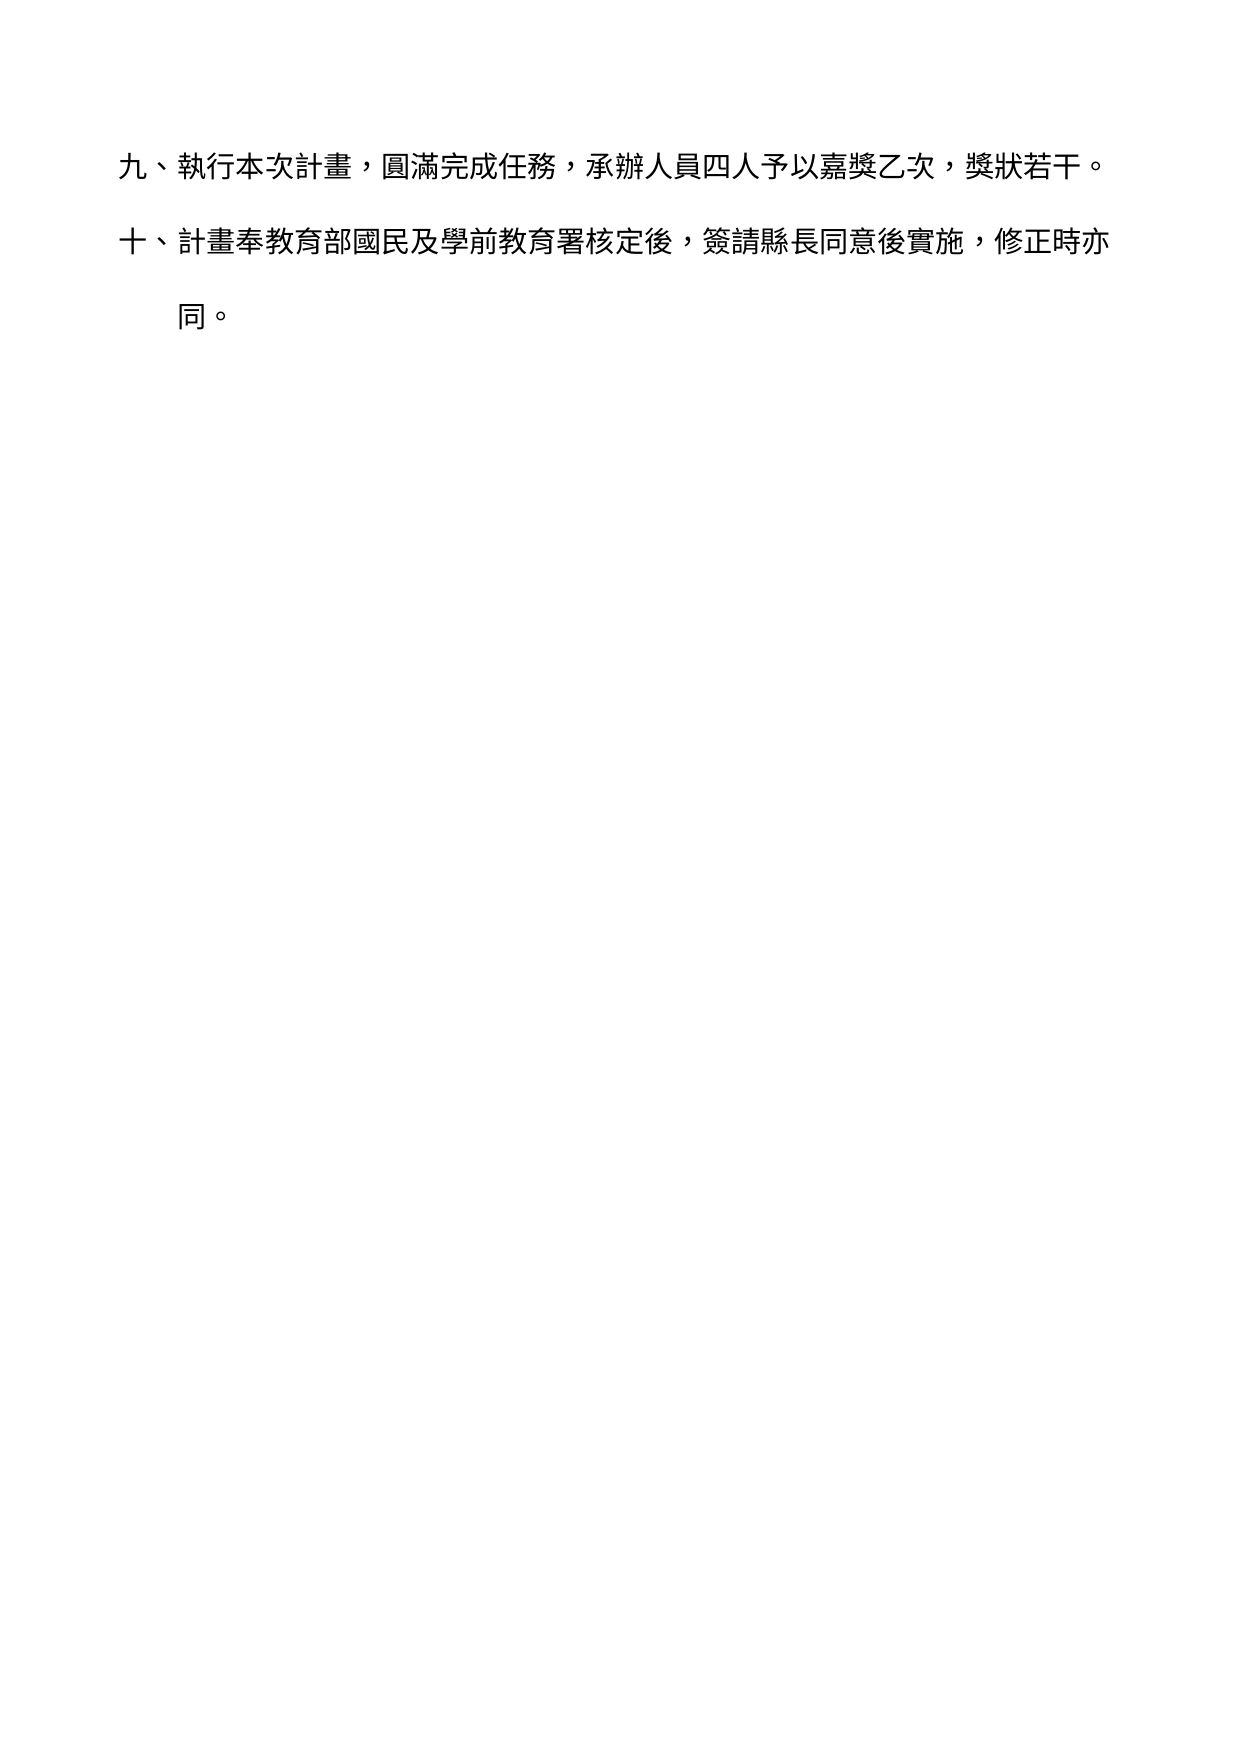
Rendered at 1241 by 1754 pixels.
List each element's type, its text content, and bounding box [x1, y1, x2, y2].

list 計畫奉教育部國民及學前教育署核定後，簽請縣長同意後實施，修正時亦同。 [118, 202, 1122, 352]
list 執行本次計畫，圓滿完成任務，承辦人員四人予以嘉獎乙次，獎狀若干。 [118, 127, 1122, 202]
